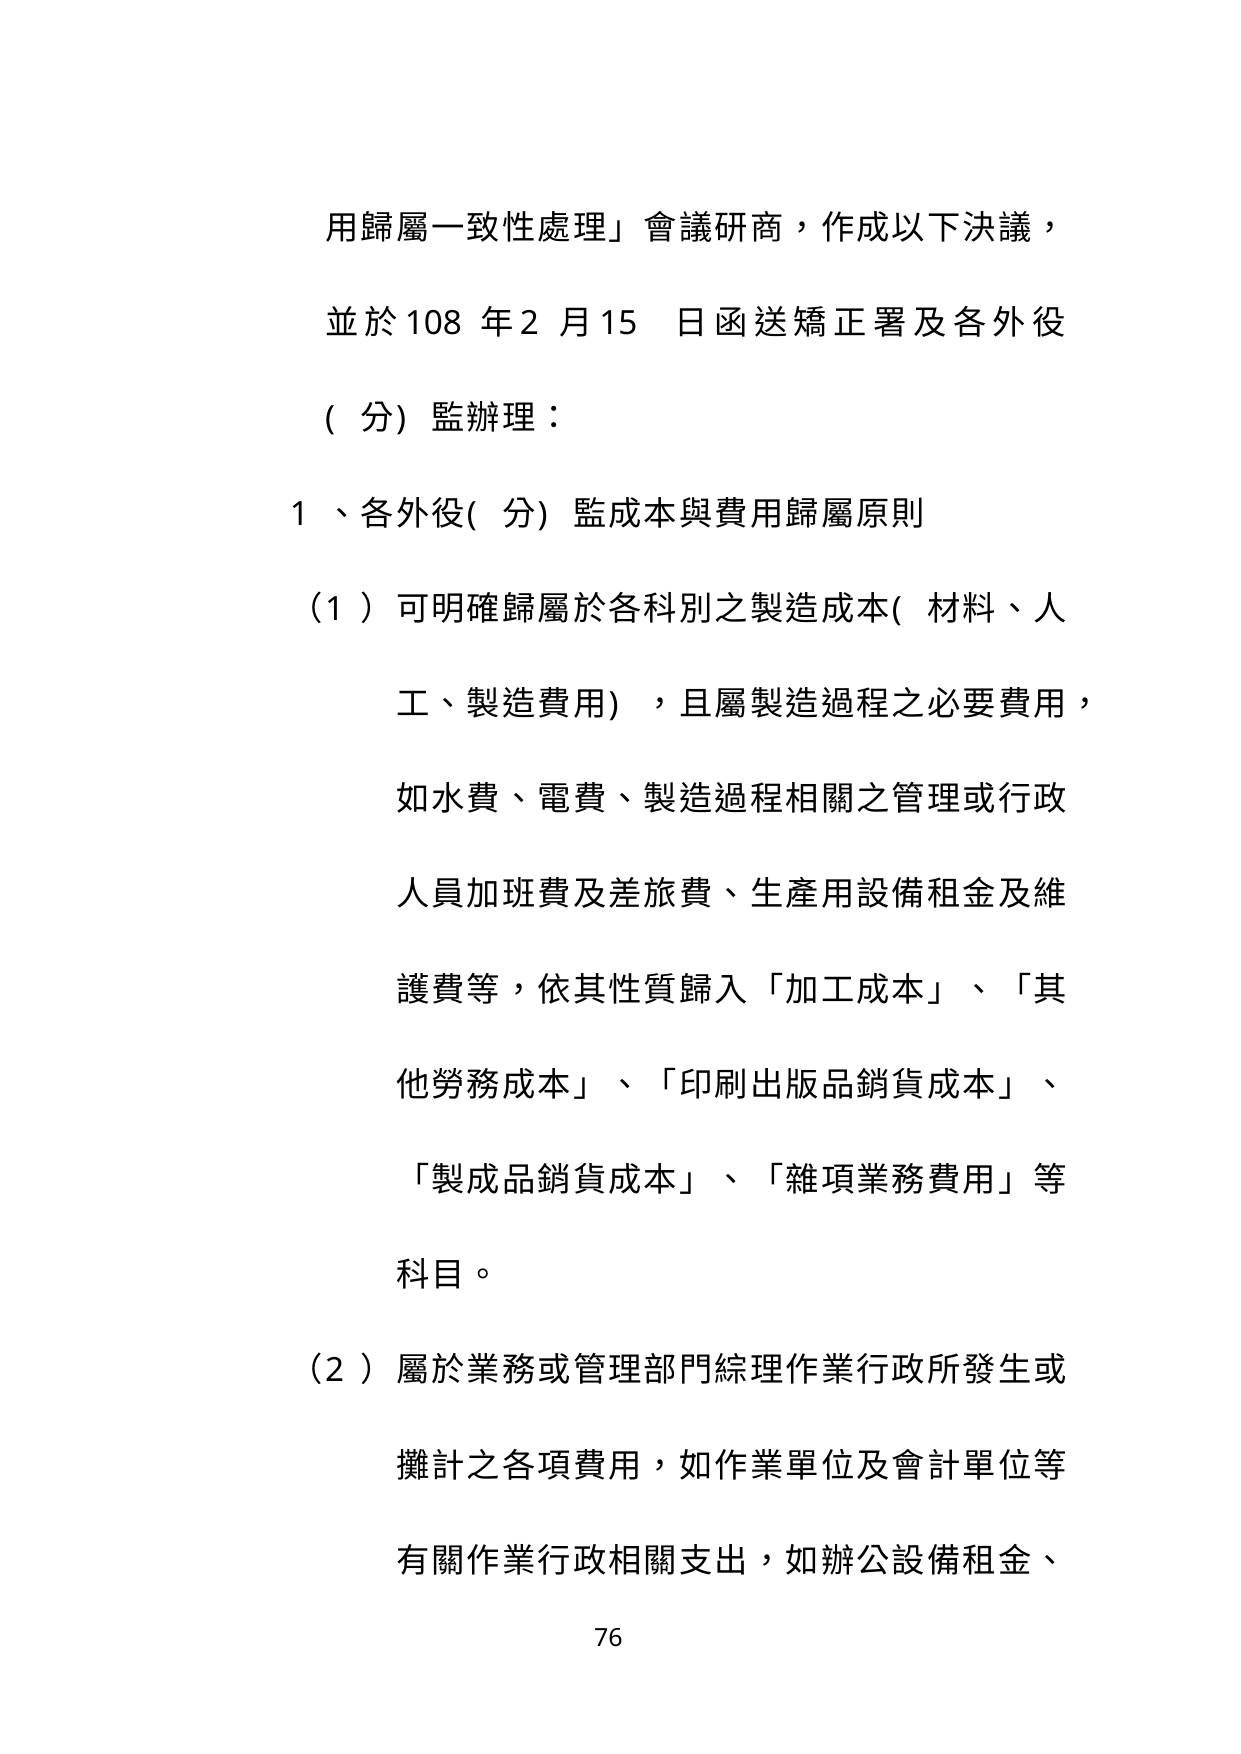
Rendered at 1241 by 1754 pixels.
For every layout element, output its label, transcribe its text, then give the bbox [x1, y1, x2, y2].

subtitle 屬於業務或管理部門綜理作業行政所發生或攤計之各項費用，如作業單位及會計單位等有關作業行政相關支出，如辦公設備租金、維護費、辦公用品等，依其性質歸入「業務費用」、「管理費用及總務費用」科目。 [272, 1320, 1069, 1605]
subtitle 各外役(分)監成本與費用歸屬原則 [272, 463, 1069, 558]
subtitle 末以，前揭外役(分)監成本費用分攤未盡合理等問題，經本院於108年1月24日詢問法務部並要求改進後，該部業於108年2月13日召開「研商矯正機關作業基金外役(分)監成本與費用歸屬一致性處理」會議研商，作成以下決議，並於108年2月15日函送矯正署及各外役(分)監辦理： [219, 177, 1069, 463]
subtitle 可明確歸屬於各科別之製造成本(材料、人工、製造費用)，且屬製造過程之必要費用，如水費、電費、製造過程相關之管理或行政人員加班費及差旅費、生產用設備租金及維護費等，依其性質歸入「加工成本」、「其他勞務成本」、「印刷出版品銷貨成本」、「製成品銷貨成本」、「雜項業務費用」等科目。 [272, 558, 1069, 1320]
